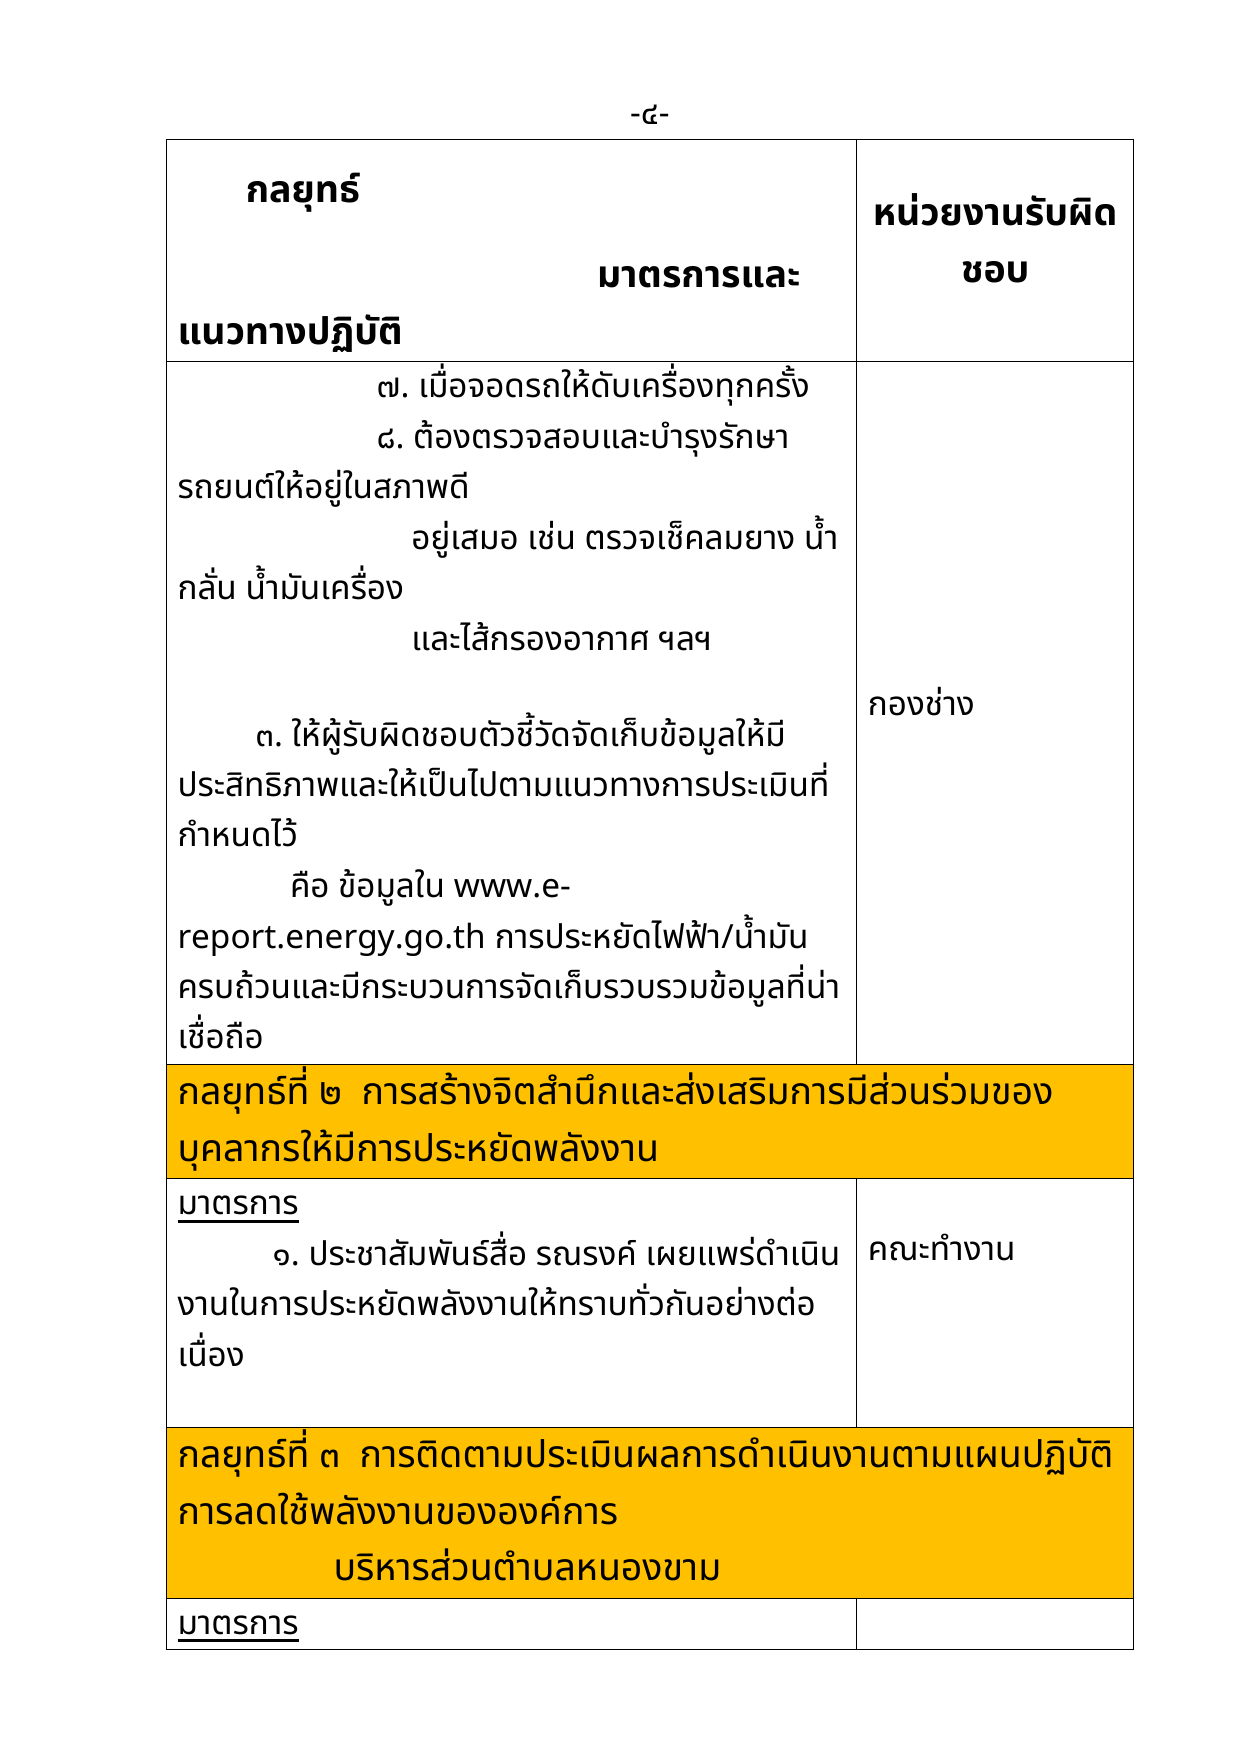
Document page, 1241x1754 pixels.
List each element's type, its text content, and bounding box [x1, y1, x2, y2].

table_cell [167, 1599, 856, 1649]
table_cell มาตรการ ๑. ประชาสัมพันธ์สื่อ รณรงค์ เผยแพร่ดำเนินงานในการประหยัดพลังงานให้ทราบทั่วกันอย่างต่อเนื่อง [167, 1179, 856, 1427]
table_header หน่วยงานรับผิดชอบ [857, 140, 1133, 361]
table_cell กลยุทธ์ที่ ๓ การติดตามประเมินผลการดำเนินงานตามแผนปฏิบัติการลดใช้พลังงานขององค์การ บริหารส่วนตำบลหนองขาม [167, 1428, 1133, 1598]
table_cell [857, 1599, 1133, 1649]
table_header กลยุทธ์ มาตรการและแนวทางปฏิบัติ [167, 140, 856, 361]
text -๔- [177, 89, 1122, 139]
table_cell คณะทำงาน [857, 1179, 1133, 1427]
table_cell กองช่าง [857, 362, 1133, 1064]
table_cell ๗. เมื่อจอดรถให้ดับเครื่องทุกครั้ง ๘. ต้องตรวจสอบและบำรุงรักษารถยนต์ให้อยู่ในสภาพดี อยู่เสมอ เช่น ตรวจเช็คลมยาง น้ำกลั่น น้ำมันเครื่อง และไส้กรองอากาศ ฯลฯ ๓. ให้ผู้รับผิดชอบตัวชี้วัดจัดเก็บข้อมูลให้มีประสิทธิภาพและให้เป็นไปตามแนวทางการประเมินที่กำหนดไว้ คือ ข้อมูลใน www.e-report.energy.go.th การประหยัดไฟฟ้า/น้ำมันครบถ้วนและมีกระบวนการจัดเก็บรวบรวมข้อมูลที่น่าเชื่อถือ [167, 362, 856, 1064]
table_cell กลยุทธ์ที่ ๒ การสร้างจิตสำนึกและส่งเสริมการมีส่วนร่วมของบุคลากรให้มีการประหยัดพลังงาน [167, 1065, 1133, 1178]
